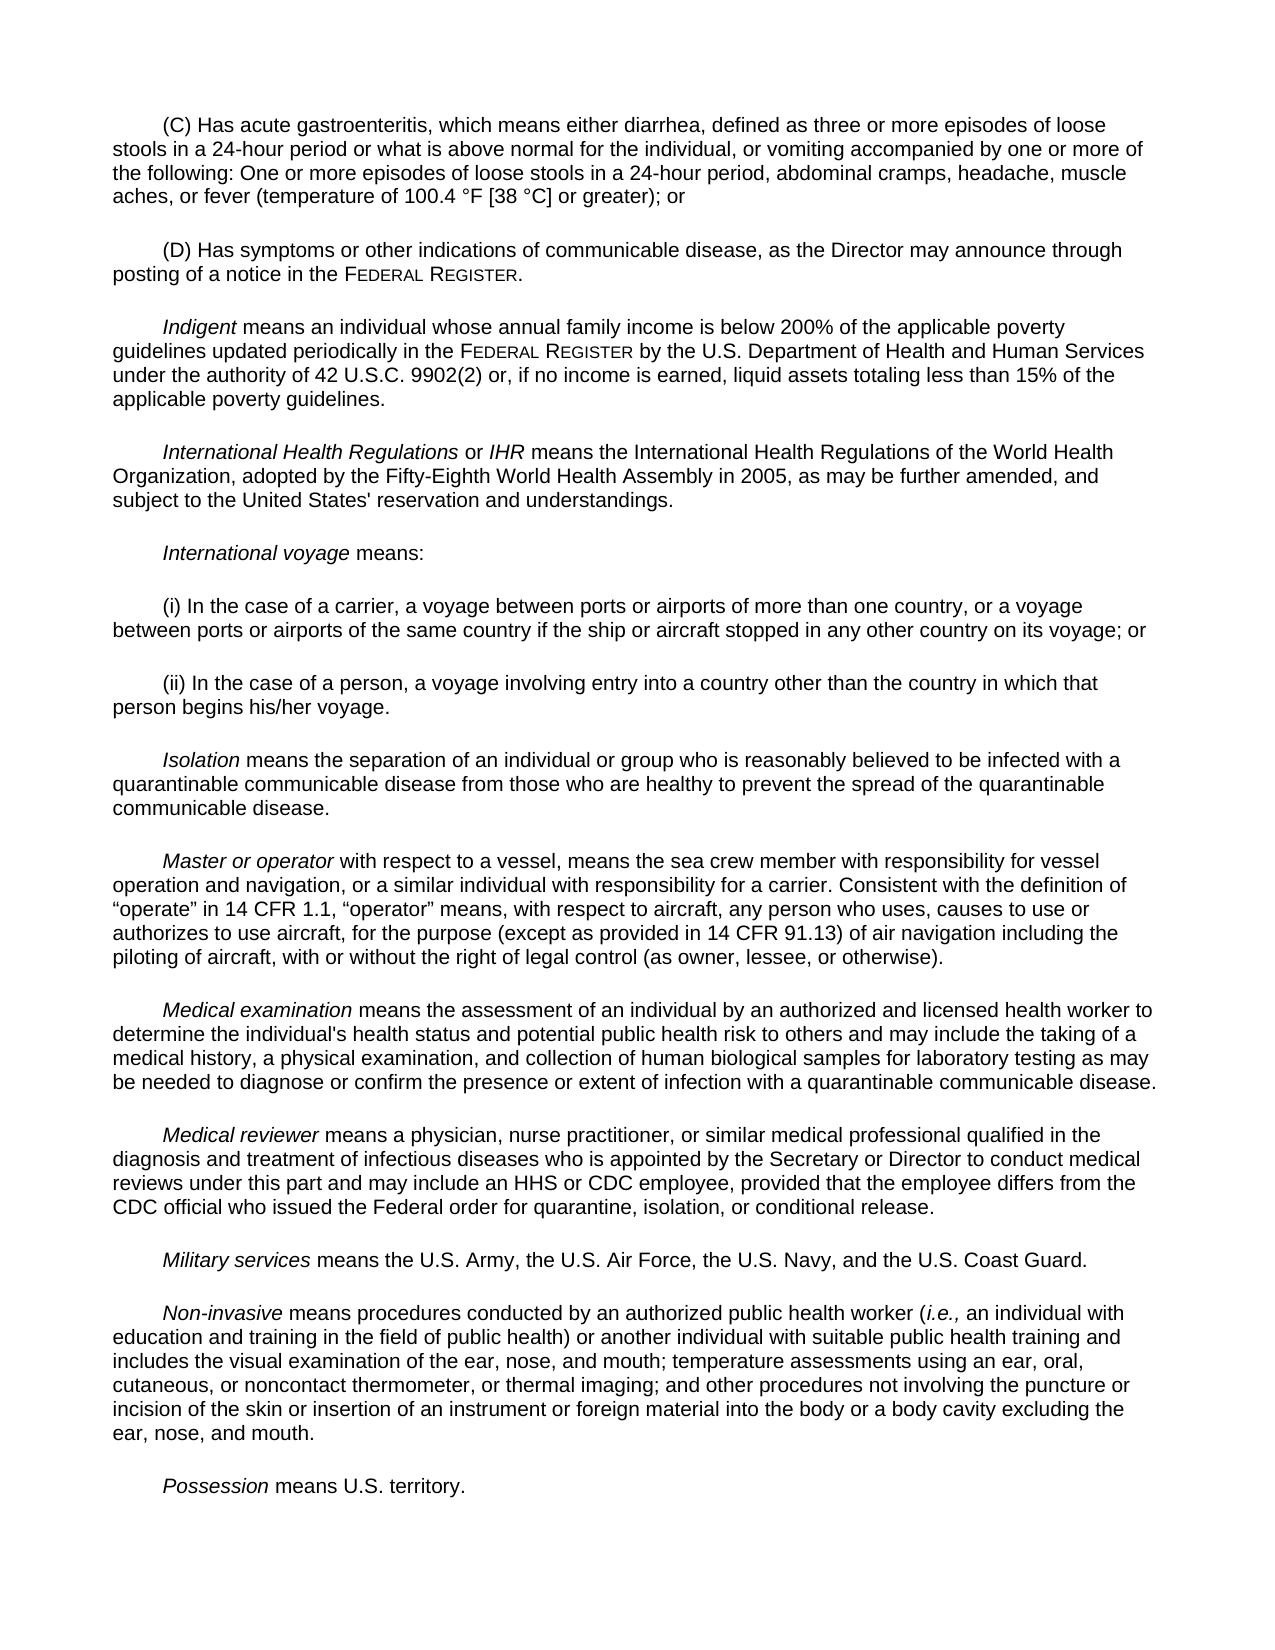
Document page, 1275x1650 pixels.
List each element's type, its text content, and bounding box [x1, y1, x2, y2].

text (ii) In the case of a person, a voyage involving entry into a country other than the country in which that person begins his/her voyage. [112, 671, 1162, 719]
text (D) Has symptoms or other indications of communicable disease, as the Director may announce through posting of a notice in the Federal Register. [112, 237, 1162, 285]
text Isolation means the separation of an individual or group who is reasonably believed to be infected with a quarantinable communicable disease from those who are healthy to prevent the spread of the quarantinable communicable disease. [112, 748, 1162, 820]
text Master or operator with respect to a vessel, means the sea crew member with responsibility for vessel operation and navigation, or a similar individual with responsibility for a carrier. Consistent with the definition of “operate” in 14 CFR 1.1, “operator” means, with respect to aircraft, any person who uses, causes to use or authorizes to use aircraft, for the purpose (except as provided in 14 CFR 91.13) of air navigation including the piloting of aircraft, with or without the right of legal control (as owner, lessee, or otherwise). [112, 849, 1162, 969]
text Medical examination means the assessment of an individual by an authorized and licensed health worker to determine the individual's health status and potential public health risk to others and may include the taking of a medical history, a physical examination, and collection of human biological samples for laboratory testing as may be needed to diagnose or confirm the presence or extent of infection with a quarantinable communicable disease. [112, 998, 1162, 1094]
text Military services means the U.S. Army, the U.S. Air Force, the U.S. Navy, and the U.S. Coast Guard. [112, 1248, 1162, 1272]
text Indigent means an individual whose annual family income is below 200% of the applicable poverty guidelines updated periodically in the Federal Register by the U.S. Department of Health and Human Services under the authority of 42 U.S.C. 9902(2) or, if no income is earned, liquid assets totaling less than 15% of the applicable poverty guidelines. [112, 314, 1162, 410]
text Medical reviewer means a physician, nurse practitioner, or similar medical professional qualified in the diagnosis and treatment of infectious diseases who is appointed by the Secretary or Director to conduct medical reviews under this part and may include an HHS or CDC employee, provided that the employee differs from the CDC official who issued the Federal order for quarantine, isolation, or conditional release. [112, 1123, 1162, 1219]
text Possession means U.S. territory. [112, 1474, 1162, 1498]
text (C) Has acute gastroenteritis, which means either diarrhea, defined as three or more episodes of loose stools in a 24-hour period or what is above normal for the individual, or vomiting accompanied by one or more of the following: One or more episodes of loose stools in a 24-hour period, abdominal cramps, headache, muscle aches, or fever (temperature of 100.4 °F [38 °C] or greater); or [112, 112, 1162, 208]
text International Health Regulations or IHR means the International Health Regulations of the World Health Organization, adopted by the Fifty-Eighth World Health Assembly in 2005, as may be further amended, and subject to the United States' reservation and understandings. [112, 439, 1162, 511]
text (i) In the case of a carrier, a voyage between ports or airports of more than one country, or a voyage between ports or airports of the same country if the ship or aircraft stopped in any other country on its voyage; or [112, 594, 1162, 642]
text Non-invasive means procedures conducted by an authorized public health worker (i.e., an individual with education and training in the field of public health) or another individual with suitable public health training and includes the visual examination of the ear, nose, and mouth; temperature assessments using an ear, oral, cutaneous, or noncontact thermometer, or thermal imaging; and other procedures not involving the puncture or incision of the skin or insertion of an instrument or foreign material into the body or a body cavity excluding the ear, nose, and mouth. [112, 1301, 1162, 1445]
text International voyage means: [112, 541, 1162, 564]
